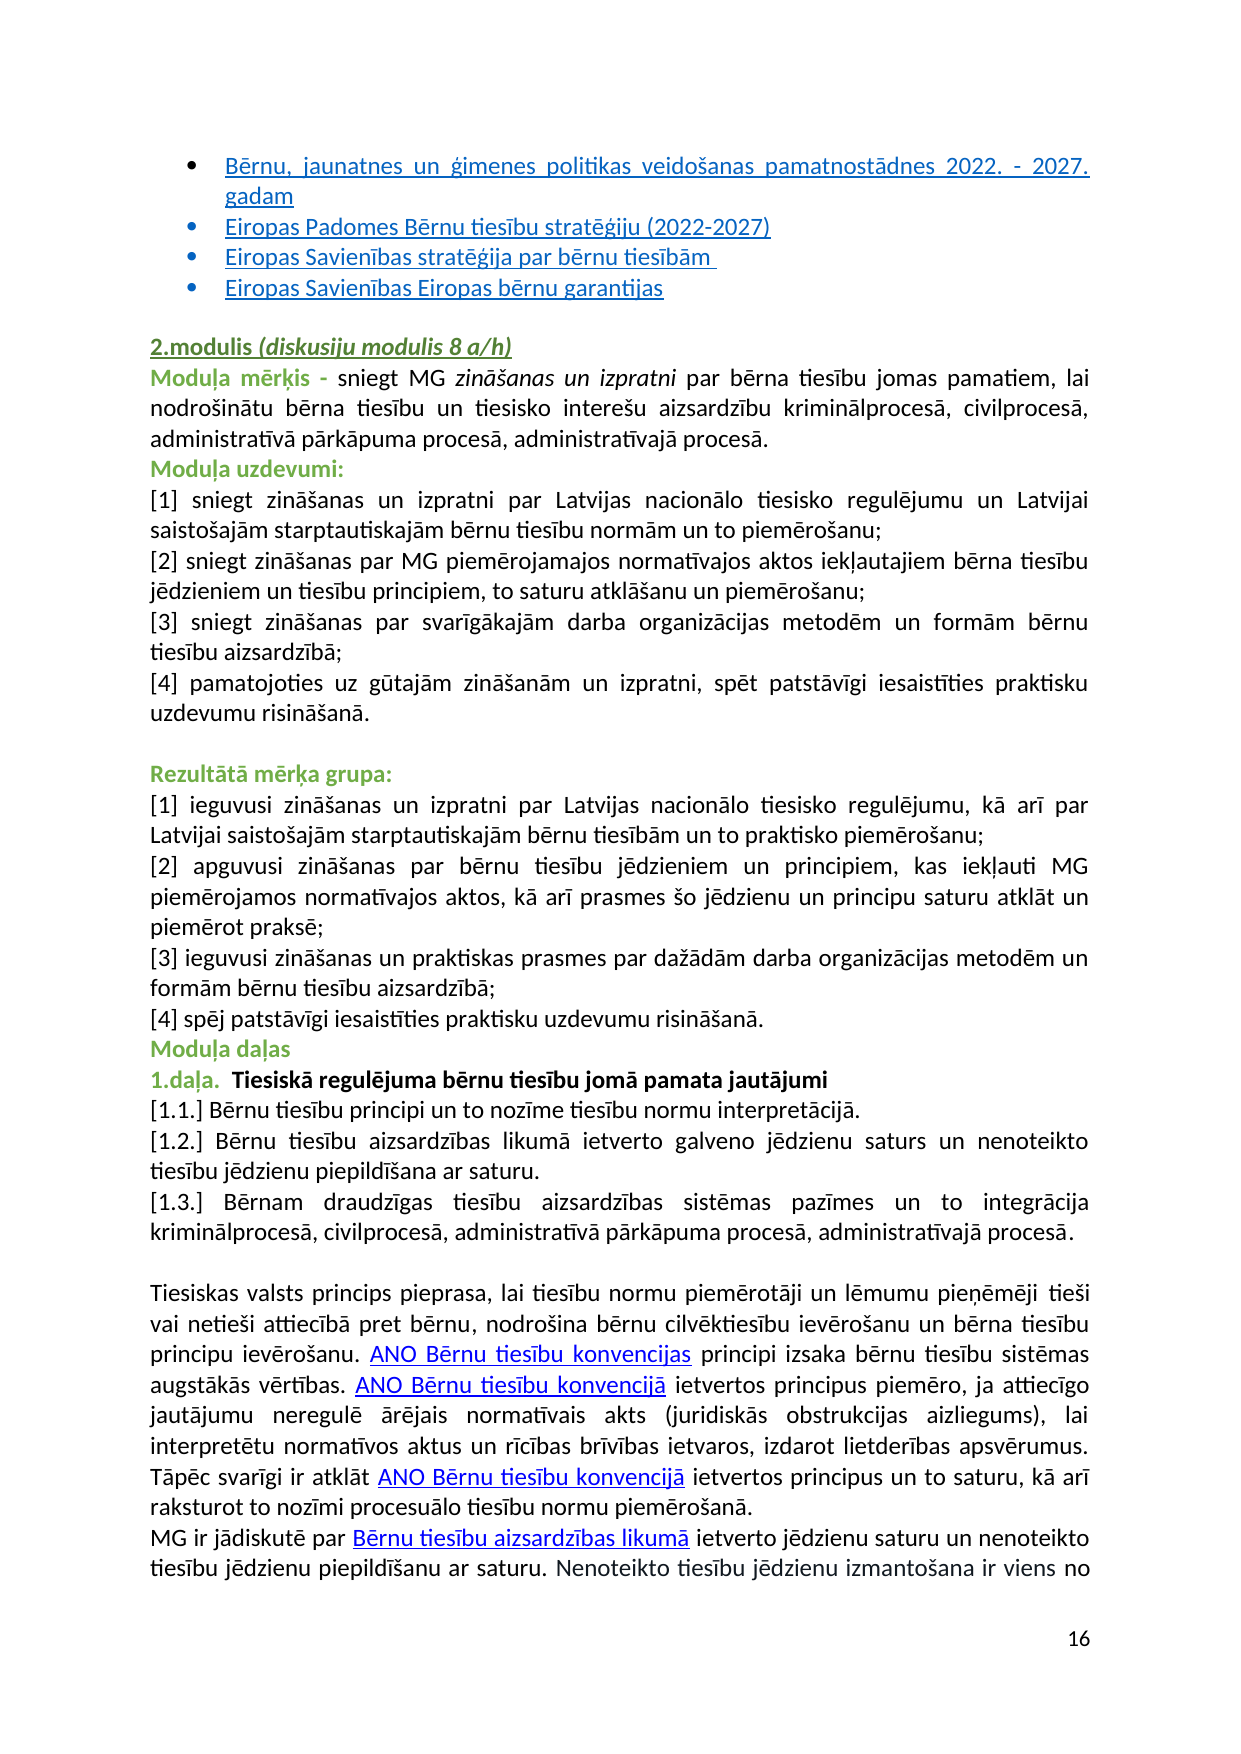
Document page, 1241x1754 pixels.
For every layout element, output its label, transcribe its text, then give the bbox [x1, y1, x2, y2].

list Eiropas Padomes Bērnu tiesību stratēģiju (2022-2027) [187, 211, 1090, 242]
text Moduļa uzdevumi: [150, 453, 1090, 484]
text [150, 1522, 1090, 1583]
text [4] spēj patstāvīgi iesaistīties praktisku uzdevumu risināšanā. [150, 1003, 1090, 1033]
text [1.1.] Bērnu tiesību principi un to nozīme tiesību normu interpretācijā. [150, 1094, 1090, 1125]
text [3] sniegt zināšanas par svarīgākajām darba organizācijas metodēm un formām bērnu tiesību aizsardzībā; [150, 606, 1090, 667]
text Rezultātā mērķa grupa: [150, 759, 1090, 789]
text 2.modulis (diskusiju modulis 8 a/h) [150, 331, 1090, 362]
list Bērnu, jaunatnes un ģimenes politikas veidošanas pamatnostādnes 2022. - 2027. gadam [187, 150, 1090, 211]
text [2] apguvusi zināšanas par bērnu tiesību jēdzieniem un principiem, kas iekļauti MG piemērojamos normatīvajos aktos, kā arī prasmes šo jēdzienu un principu saturu atklāt un piemērot praksē; [150, 850, 1090, 942]
text Moduļa daļas [150, 1033, 1090, 1064]
list Eiropas Savienības Eiropas bērnu garantijas [187, 272, 1090, 303]
text [1] sniegt zināšanas un izpratni par Latvijas nacionālo tiesisko regulējumu un Latvijai saistošajām starptautiskajām bērnu tiesību normām un to piemērošanu; [150, 484, 1090, 545]
text [3] ieguvusi zināšanas un praktiskas prasmes par dažādām darba organizācijas metodēm un formām bērnu tiesību aizsardzībā; [150, 942, 1090, 1003]
text [1] ieguvusi zināšanas un izpratni par Latvijas nacionālo tiesisko regulējumu, kā arī par Latvijai saistošajām starptautiskajām bērnu tiesībām un to praktisko piemērošanu; [150, 789, 1090, 850]
text Moduļa mērķis - sniegt zināšanas un izpratni par bērna tiesību jomas pamatiem, lai nodrošinātu bērna tiesību un tiesisko interešu aizsardzību kriminālprocesā, civilprocesā, administratīvā pārkāpuma procesā, administratīvajā procesā. [150, 362, 1090, 453]
text [2] sniegt zināšanas par MG piemērojamajos normatīvajos aktos iekļautajiem bērna tiesību jēdzieniem un tiesību principiem, to saturu atklāšanu un piemērošanu; [150, 545, 1090, 606]
text [1.3.] Bērnam draudzīgas tiesību aizsardzības sistēmas pazīmes un to integrācija kriminālprocesā, civilprocesā, administratīvā pārkāpuma procesā, administratīvajā procesā. [150, 1186, 1090, 1247]
text [1.2.] Bērnu tiesību aizsardzības likumā ietverto galveno jēdzienu saturs un nenoteikto tiesību jēdzienu piepildīšana ar saturu. [150, 1125, 1090, 1186]
text Tiesiskas valsts princips pieprasa, lai tiesību normu piemērotāji un lēmumu pieņēmēji tieši vai netieši attiecībā pret bērnu, nodrošina bērnu cilvēktiesību ievērošanu un bērna tiesību principu ievērošanu. ANO Bērnu tiesību konvencijas principi izsaka bērnu tiesību sistēmas augstākās vērtības. ANO Bērnu tiesību konvencijā ietvertos principus piemēro, ja attiecīgo jautājumu neregulē ārējais normatīvais akts (juridiskās obstrukcijas aizliegums), lai interpretētu normatīvos aktus un rīcības brīvības ietvaros, izdarot lietderības apsvērumus. Tāpēc svarīgi ir atklāt ANO Bērnu tiesību konvencijā ietvertos principus un to saturu, kā arī raksturot to nozīmi procesuālo tiesību normu piemērošanā. [150, 1277, 1090, 1522]
list Eiropas Savienības stratēģija par bērnu tiesībām [187, 242, 1090, 272]
text 1.daļa. Tiesiskā regulējuma bērnu tiesību jomā pamata jautājumi [150, 1064, 1090, 1094]
text [4] pamatojoties uz gūtajām zināšanām un izpratni, spēt patstāvīgi iesaistīties praktisku uzdevumu risināšanā. [150, 667, 1090, 728]
